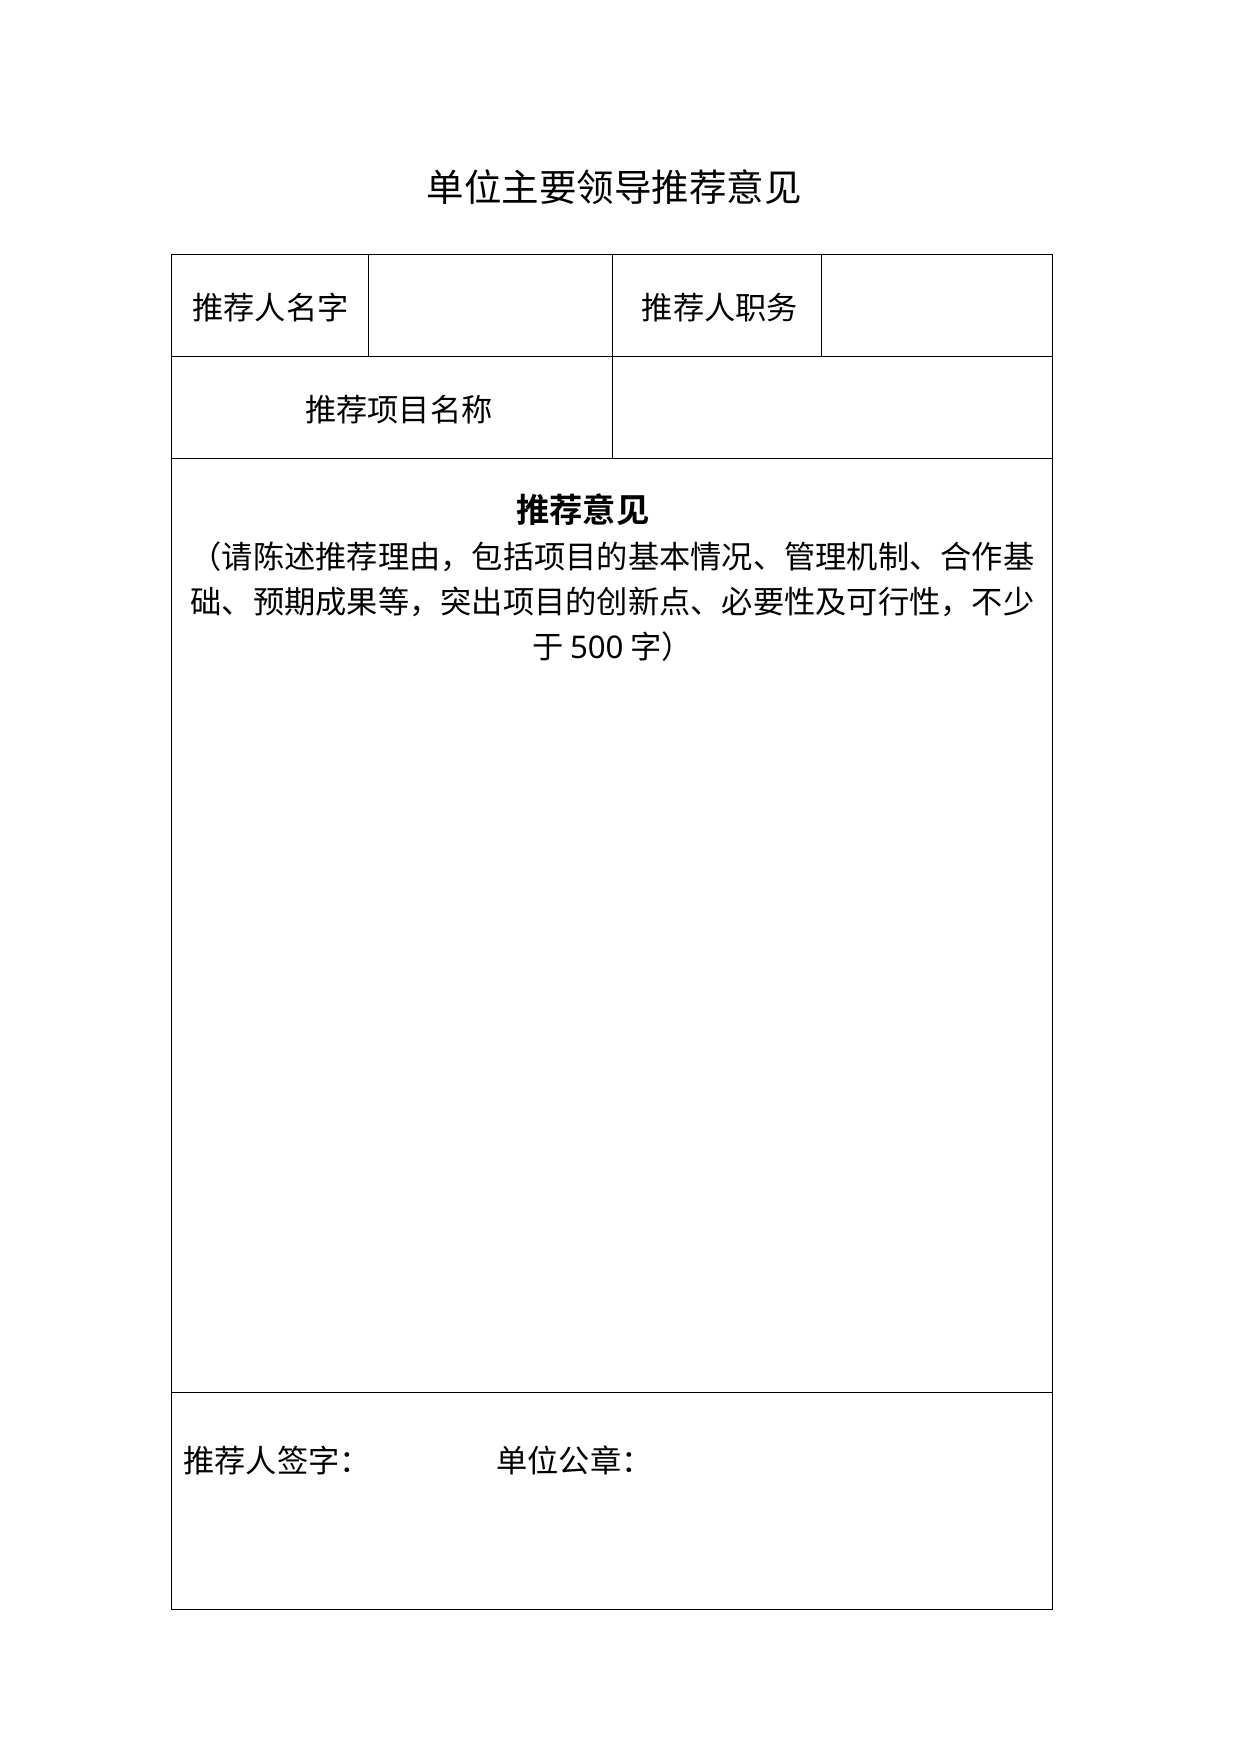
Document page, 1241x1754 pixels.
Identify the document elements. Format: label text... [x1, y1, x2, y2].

table_header [369, 255, 612, 356]
table_cell 推荐人签字： 单位公章： [172, 1393, 1052, 1609]
table_header [822, 255, 1052, 356]
table_header 推荐人职务 [613, 255, 821, 356]
table_header 推荐人名字 [172, 255, 368, 356]
table_cell 推荐意见 （请陈述推荐理由，包括项目的基本情况、管理机制、合作基础、预期成果等，突出项目的创新点、必要性及可行性，不少于500字） [172, 459, 1052, 1392]
table_cell [613, 357, 1052, 458]
text 单位主要领导推荐意见 [171, 157, 1057, 212]
table_cell 推荐项目名称 [172, 357, 612, 458]
